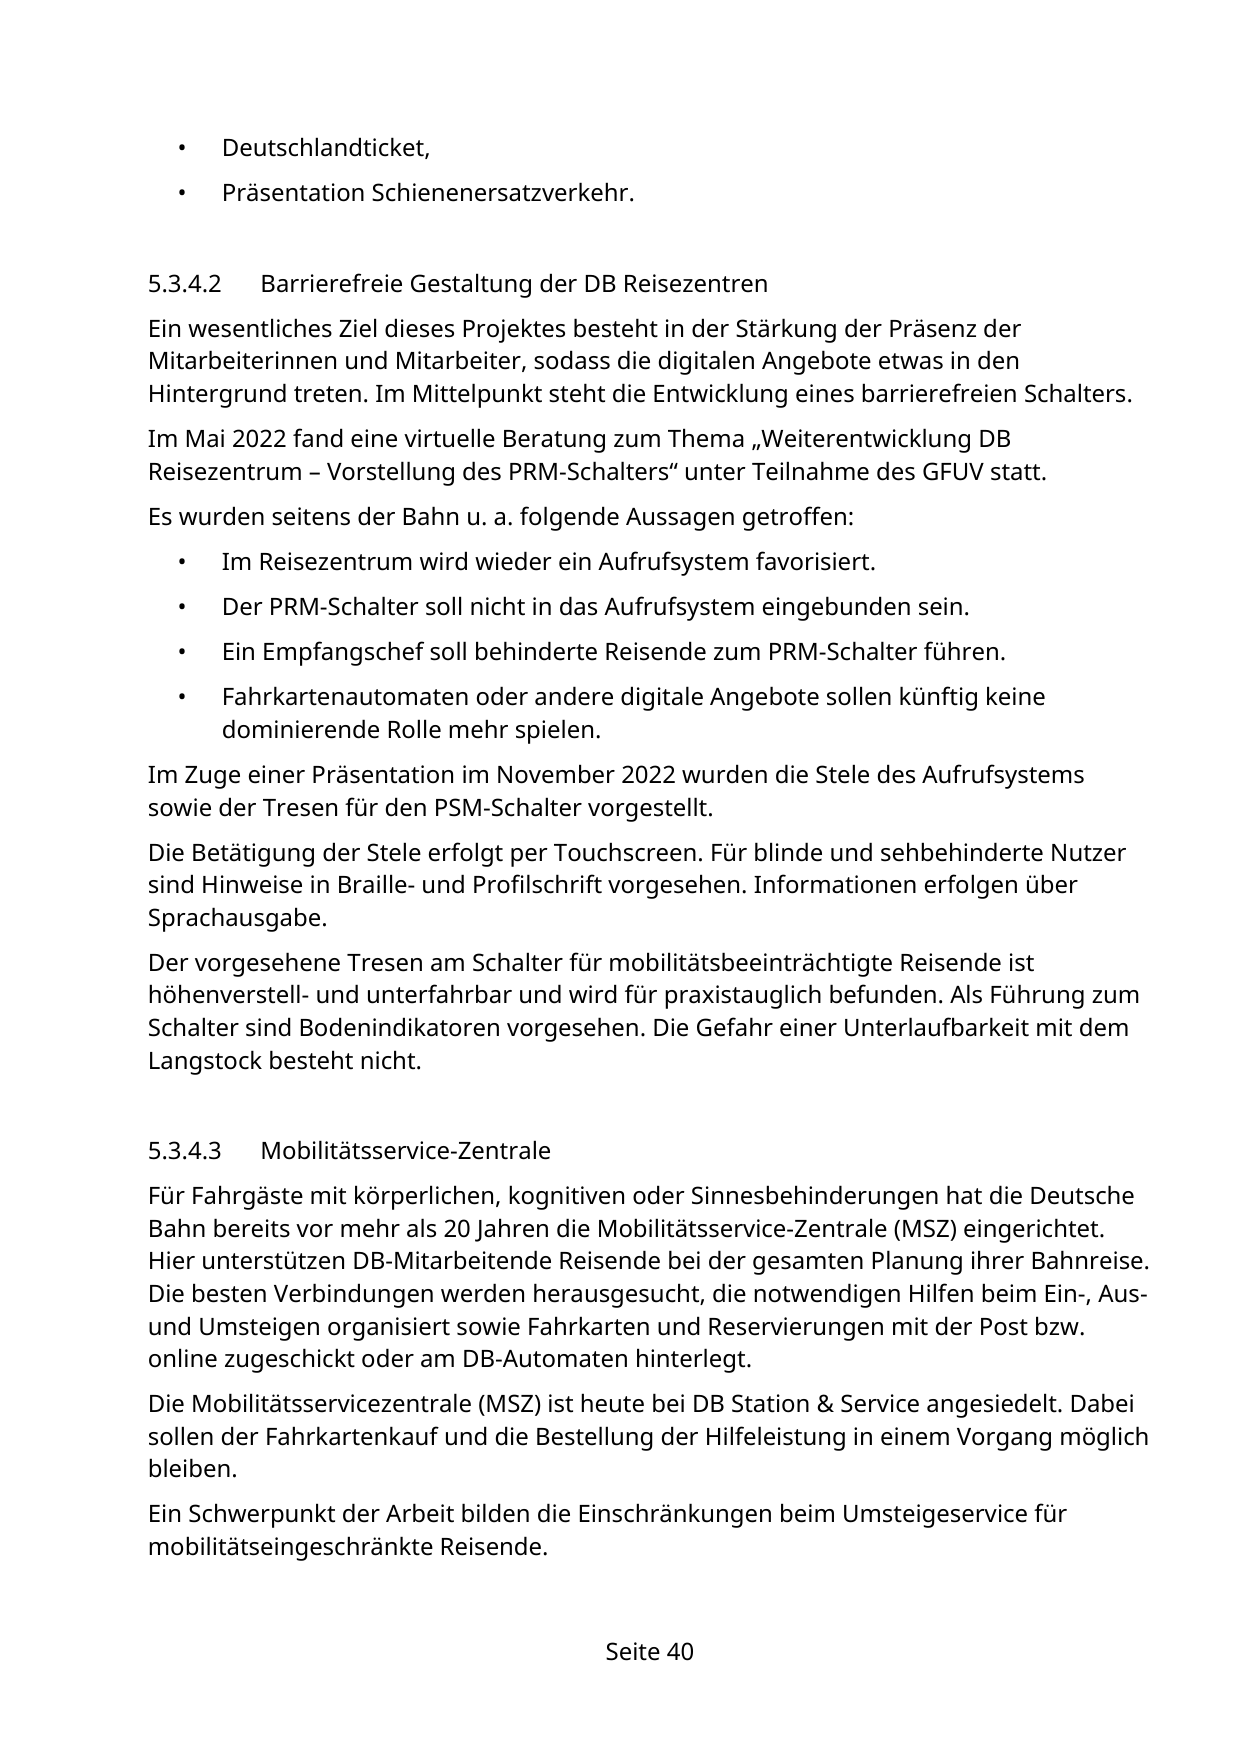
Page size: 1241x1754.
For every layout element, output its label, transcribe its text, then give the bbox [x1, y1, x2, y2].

text Im Mai 2022 fand eine virtuelle Beratung zum Thema „Weiterentwicklung DB Reisezentrum – Vorstellung des PRM-Schalters“ unter Teilnahme des GFUV statt. [148, 422, 1152, 487]
text Ein wesentliches Ziel dieses Projektes besteht in der Stärkung der Präsenz der Mitarbeiterinnen und Mitarbeiter, sodass die digitalen Angebote etwas in den Hintergrund treten. Im Mittelpunkt steht die Entwicklung eines barrierefreien Schalters. [148, 312, 1152, 409]
list Ein Empfangschef soll behinderte Reisende zum PRM-Schalter führen. [177, 635, 1152, 667]
list Präsentation Schienenersatzverkehr. [177, 176, 1152, 209]
subtitle Barrierefreie Gestaltung der DB Reisezentren [148, 266, 1152, 299]
subtitle Mobilitätsservice-Zentrale [148, 1134, 1152, 1166]
text Ein Schwerpunkt der Arbeit bilden die Einschränkungen beim Umsteigeservice für mobilitätseingeschränkte Reisende. [148, 1497, 1152, 1562]
list Deutschlandticket, [177, 131, 1152, 164]
list Im Reisezentrum wird wieder ein Aufrufsystem favorisiert. [177, 545, 1152, 577]
text Die Mobilitätsservicezentrale (MSZ) ist heute bei DB Station & Service angesiedelt. Dabei sollen der Fahrkartenkauf und die Bestellung der Hilfeleistung in einem Vorgang möglich bleiben. [148, 1387, 1152, 1485]
text Für Fahrgäste mit körperlichen, kognitiven oder Sinnesbehinderungen hat die Deutsche Bahn bereits vor mehr als 20 Jahren die Mobilitätsservice-Zentrale (MSZ) eingerichtet. Hier unterstützen DB-Mitarbeitende Reisende bei der gesamten Planung ihrer Bahnreise. Die besten Verbindungen werden herausgesucht, die notwendigen Hilfen beim Ein-, Aus- und Umsteigen organisiert sowie Fahrkarten und Reservierungen mit der Post bzw. online zugeschickt oder am DB-Automaten hinterlegt. [148, 1179, 1152, 1374]
text Die Betätigung der Stele erfolgt per Touchscreen. Für blinde und sehbehinderte Nutzer sind Hinweise in Braille- und Profilschrift vorgesehen. Informationen erfolgen über Sprachausgabe. [148, 835, 1152, 933]
text Im Zuge einer Präsentation im November 2022 wurden die Stele des Aufrufsystems sowie der Tresen für den PSM-Schalter vorgestellt. [148, 758, 1152, 823]
text Es wurden seitens der Bahn u. a. folgende Aussagen getroffen: [148, 499, 1152, 532]
list Fahrkartenautomaten oder andere digitale Angebote sollen künftig keine dominierende Rolle mehr spielen. [177, 680, 1152, 745]
text Der vorgesehene Tresen am Schalter für mobilitätsbeeinträchtigte Reisende ist höhenverstell- und unterfahrbar und wird für praxistauglich befunden. Als Führung zum Schalter sind Bodenindikatoren vorgesehen. Die Gefahr einer Unterlaufbarkeit mit dem Langstock besteht nicht. [148, 946, 1152, 1076]
list Der PRM-Schalter soll nicht in das Aufrufsystem eingebunden sein. [177, 590, 1152, 622]
